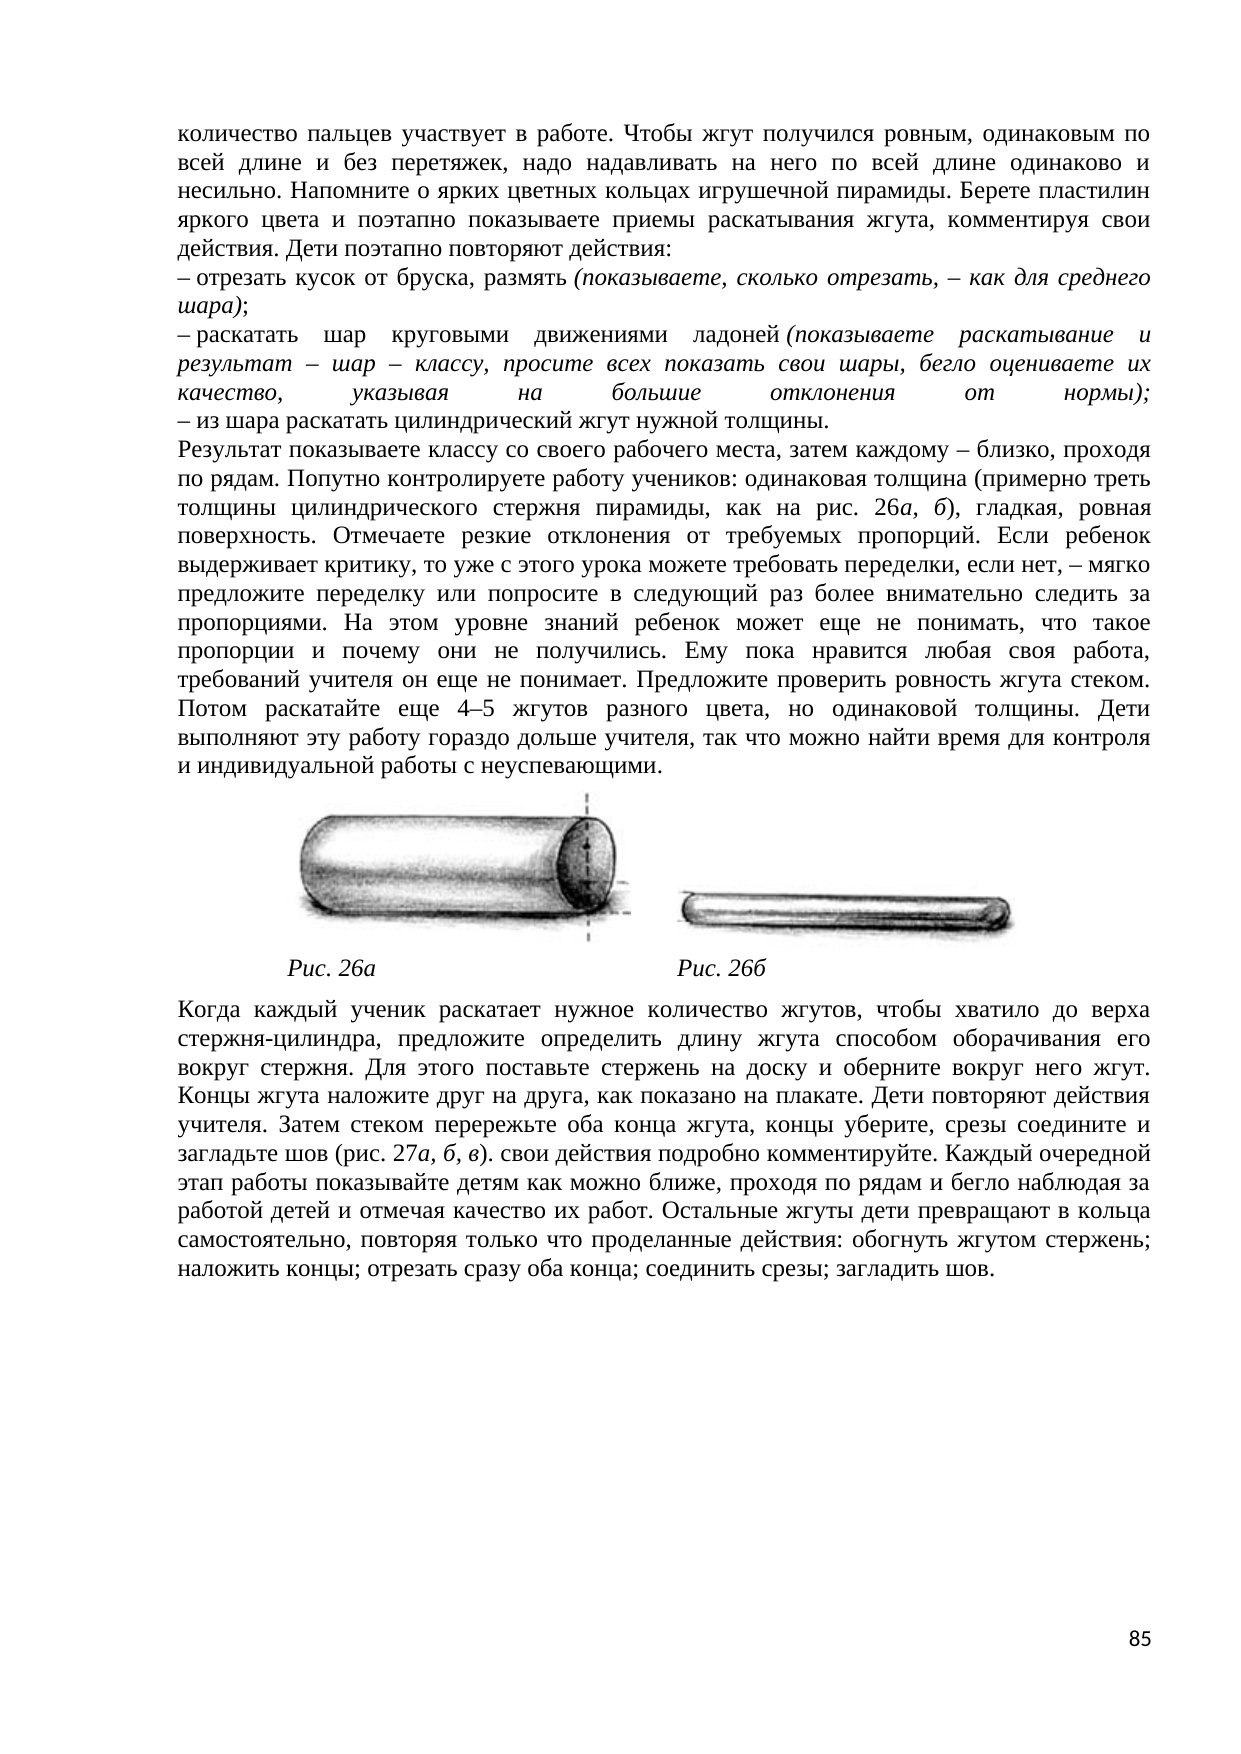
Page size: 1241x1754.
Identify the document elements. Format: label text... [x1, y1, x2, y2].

text Когда каждый ученик раскатает нужное количество жгутов, чтобы хватило до верха стержня-цилиндра, предложите определить длину жгута способом оборачивания его вокруг стержня. Для этого поставьте стержень на доску и оберните вокруг него жгут. Концы жгута наложите друг на друга, как показано на плакате. Дети повторяют действия учителя. Затем стеком перережьте оба конца жгута, концы уберите, срезы соедините и загладьте шов (рис. 27а, б, в). свои действия подробно комментируйте. Каждый очередной этап работы показывайте детям как можно ближе, проходя по рядам и бегло наблюдая за работой детей и отмечая качество их работ. Остальные жгуты дети превращают в кольца самостоятельно, повторяя только что проделанные действия: обогнуть жгутом стержень; наложить концы; отрезать сразу оба конца; соединить срезы; загладить шов. [177, 994, 1152, 1282]
text – отрезать кусок от бруска, размять (показываете, сколько отрезать, – как для среднего шара); – раскатать шар круговыми движениями ладоней (показываете раскатывание и результат – шар – классу, просите всех показать свои шары, бегло оцениваете их качество, указывая на большие отклонения от нормы); – из шара раскатать цилиндрический жгут нужной толщины. [177, 262, 1152, 434]
picture [287, 791, 631, 954]
table_header Рис. 26а [275, 779, 664, 994]
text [177, 118, 1152, 262]
picture [676, 884, 1021, 954]
table_header Рис. 26б [664, 779, 1054, 994]
text Результат показываете классу со своего рабочего места, затем каждому – близко, проходя по рядам. Попутно контролируете работу учеников: одинаковая толщина (примерно треть толщины цилиндрического стержня пирамиды, как на рис. 26а, б), гладкая, ровная поверхность. Отмечаете резкие отклонения от требуемых пропорций. Если ребенок выдерживает критику, то уже с этого урока можете требовать переделки, если нет, – мягко предложите переделку или попросите в следующий раз более внимательно следить за пропорциями. На этом уровне знаний ребенок может еще не понимать, что такое пропорции и почему они не получились. Ему пока нравится любая своя работа, требований учителя он еще не понимает. Предложите проверить ровность жгута стеком. Потом раскатайте еще 4–5 жгутов разного цвета, но одинаковой толщины. Дети выполняют эту работу гораздо дольше учителя, так что можно найти время для контроля и индивидуальной работы с неуспевающими. [177, 434, 1152, 779]
